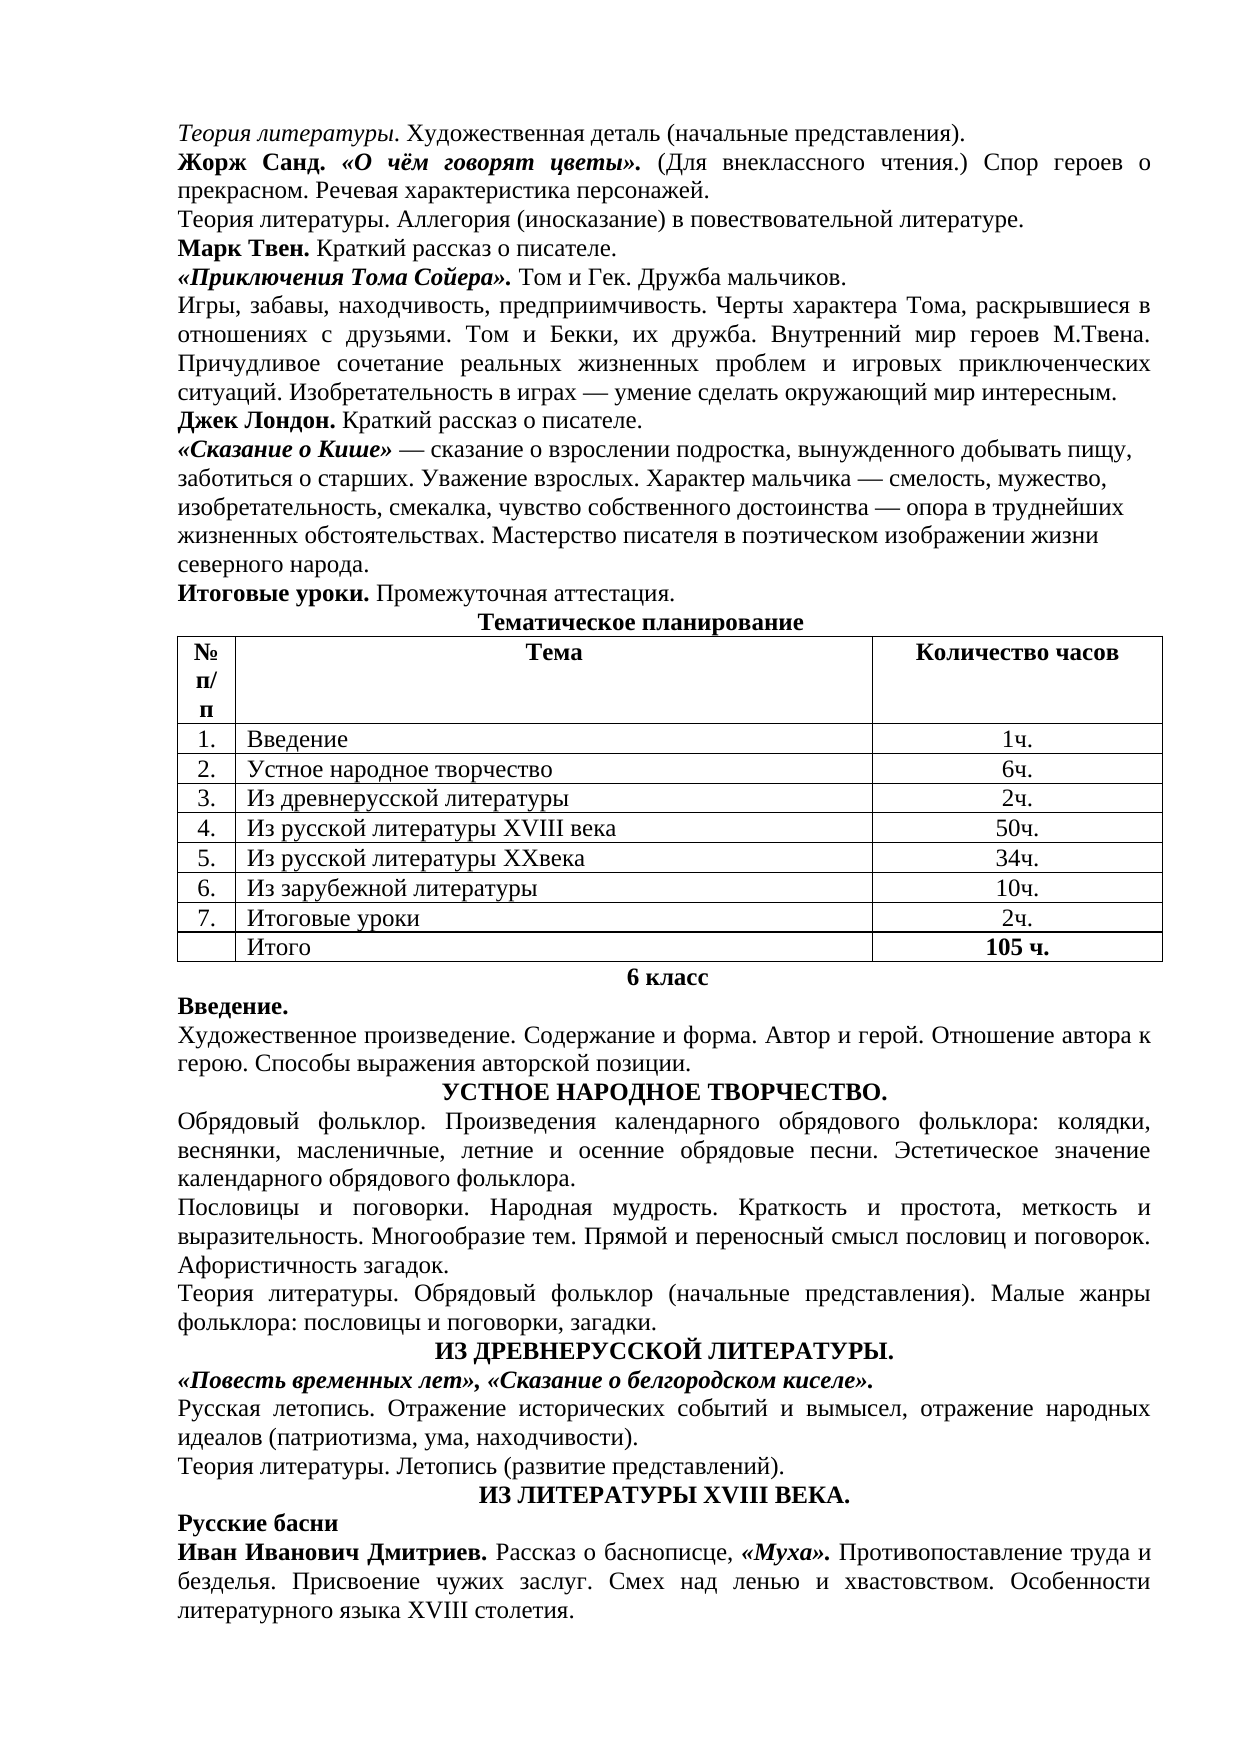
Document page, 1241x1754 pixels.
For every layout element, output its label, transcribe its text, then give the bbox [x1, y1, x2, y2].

text Художественное произведение. Содержание и форма. Автор и герой. Отношение автора к герою. Способы выражения авторской позиции. [177, 1020, 1152, 1077]
table_header Количество часов [873, 637, 1162, 723]
table_cell Устное народное творчество [236, 754, 872, 782]
table_cell 6. [178, 873, 235, 902]
text Пословицы и поговорки. Народная мудрость. Краткость и простота, меткость и выразительность. Многообразие тем. Прямой и переносный смысл пословиц и поговорок. Афористичность загадок. [177, 1192, 1152, 1278]
table_cell 1. [178, 724, 235, 753]
table_cell 105 ч. [873, 933, 1162, 961]
text «Повесть временных лет», «Сказание о белгородском киселе». [177, 1365, 1152, 1393]
table_cell 6ч. [873, 754, 1162, 782]
table_cell 2ч. [873, 784, 1162, 812]
table_cell 7. [178, 903, 235, 931]
table_cell 34ч. [873, 843, 1162, 872]
text Итоговые уроки. Промежуточная аттестация. [177, 578, 1152, 607]
table_cell [178, 933, 235, 961]
text Введение. [177, 991, 1152, 1020]
text «Сказание о Кише» — сказание о взрослении подростка, вынужденного добывать пищу, заботиться о старших. Уважение взрослых. Характер мальчика — смелость, мужество, изобретательность, смекалка, чувство собственного достоинства — опора в труднейших [177, 434, 1152, 521]
text Обрядовый фольклор. Произведения календарного обрядового фольклора: колядки, веснянки, масленичные, летние и осенние обрядовые песни. Эстетическое значение календарного обрядового фольклора. [177, 1106, 1152, 1192]
table_cell 10ч. [873, 873, 1162, 902]
table_cell 4. [178, 813, 235, 842]
table_cell Из древнерусской литературы [236, 784, 872, 812]
text жизненных обстоятельствах. Мастерство писателя в поэтическом изображении жизни северного народа. [177, 521, 1152, 578]
table_cell Итоговые уроки [236, 903, 872, 931]
text Джек Лондон. Краткий рассказ о писателе. [177, 406, 1152, 434]
text Игры, забавы, находчивость, предприимчивость. Черты характера Тома, раскрывшиеся в отношениях с друзьями. Том и Бекки, их дружба. Внутренний мир героев М.Твена. Причудливое сочетание реальных жизненных проблем и игровых приключенческих ситуаций. Изобретательность в играх — умение сделать окружающий мир интересным. [177, 291, 1152, 406]
table_cell 3. [178, 784, 235, 812]
text Марк Твен. Краткий рассказ о писателе. [177, 233, 1152, 262]
text Теория литературы. Аллегория (иносказание) в повествовательной литературе. [177, 204, 1152, 233]
text Тематическое планирование [177, 607, 1152, 636]
text Теория литературы. Художественная деталь (начальные представления). [177, 118, 1152, 147]
table_cell 2. [178, 754, 235, 782]
text 6 класс [177, 962, 1152, 991]
text УСТНОЕ НАРОДНОЕ ТВОРЧЕСТВО. [177, 1077, 1152, 1106]
text Теория литературы. Обрядовый фольклор (начальные представления). Малые жанры фольклора: пословицы и поговорки, загадки. [177, 1278, 1152, 1336]
table_header Тема [236, 637, 872, 723]
text Русские басни [177, 1508, 1152, 1537]
table_cell 5. [178, 843, 235, 872]
table_cell Из зарубежной литературы [236, 873, 872, 902]
text Теория литературы. Летопись (развитие представлений). [177, 1451, 1152, 1480]
text Жорж Санд. «О чём говорят цветы». (Для внеклассного чтения.) Спор героев о прекрасном. Речевая характеристика персонажей. [177, 147, 1152, 204]
table_cell Итого [236, 933, 872, 961]
table_cell Введение [236, 724, 872, 753]
table_cell 1ч. [873, 724, 1162, 753]
table_cell 2ч. [873, 903, 1162, 931]
text ИЗ ДРЕВНЕРУССКОЙ ЛИТЕРАТУРЫ. [177, 1336, 1152, 1365]
table_cell Из русской литературы XVIII века [236, 813, 872, 842]
text Иван Иванович Дмитриев. Рассказ о баснописце, «Муха». Противопоставление труда и безделья. Присвоение чужих заслуг. Смех над ленью и хвастовством. Особенности литературного языка XVIII столетия. [177, 1537, 1152, 1623]
table_cell Из русской литературы XXвека [236, 843, 872, 872]
table_header № п/п [178, 637, 235, 723]
text «Приключения Тома Сойера». Том и Гек. Дружба мальчиков. [177, 262, 1152, 291]
table_cell 50ч. [873, 813, 1162, 842]
text Русская летопись. Отражение исторических событий и вымысел, отражение народных идеалов (патриотизма, ума, находчивости). [177, 1393, 1152, 1451]
text ИЗ ЛИТЕРАТУРЫ XVIII ВЕКА. [177, 1480, 1152, 1508]
